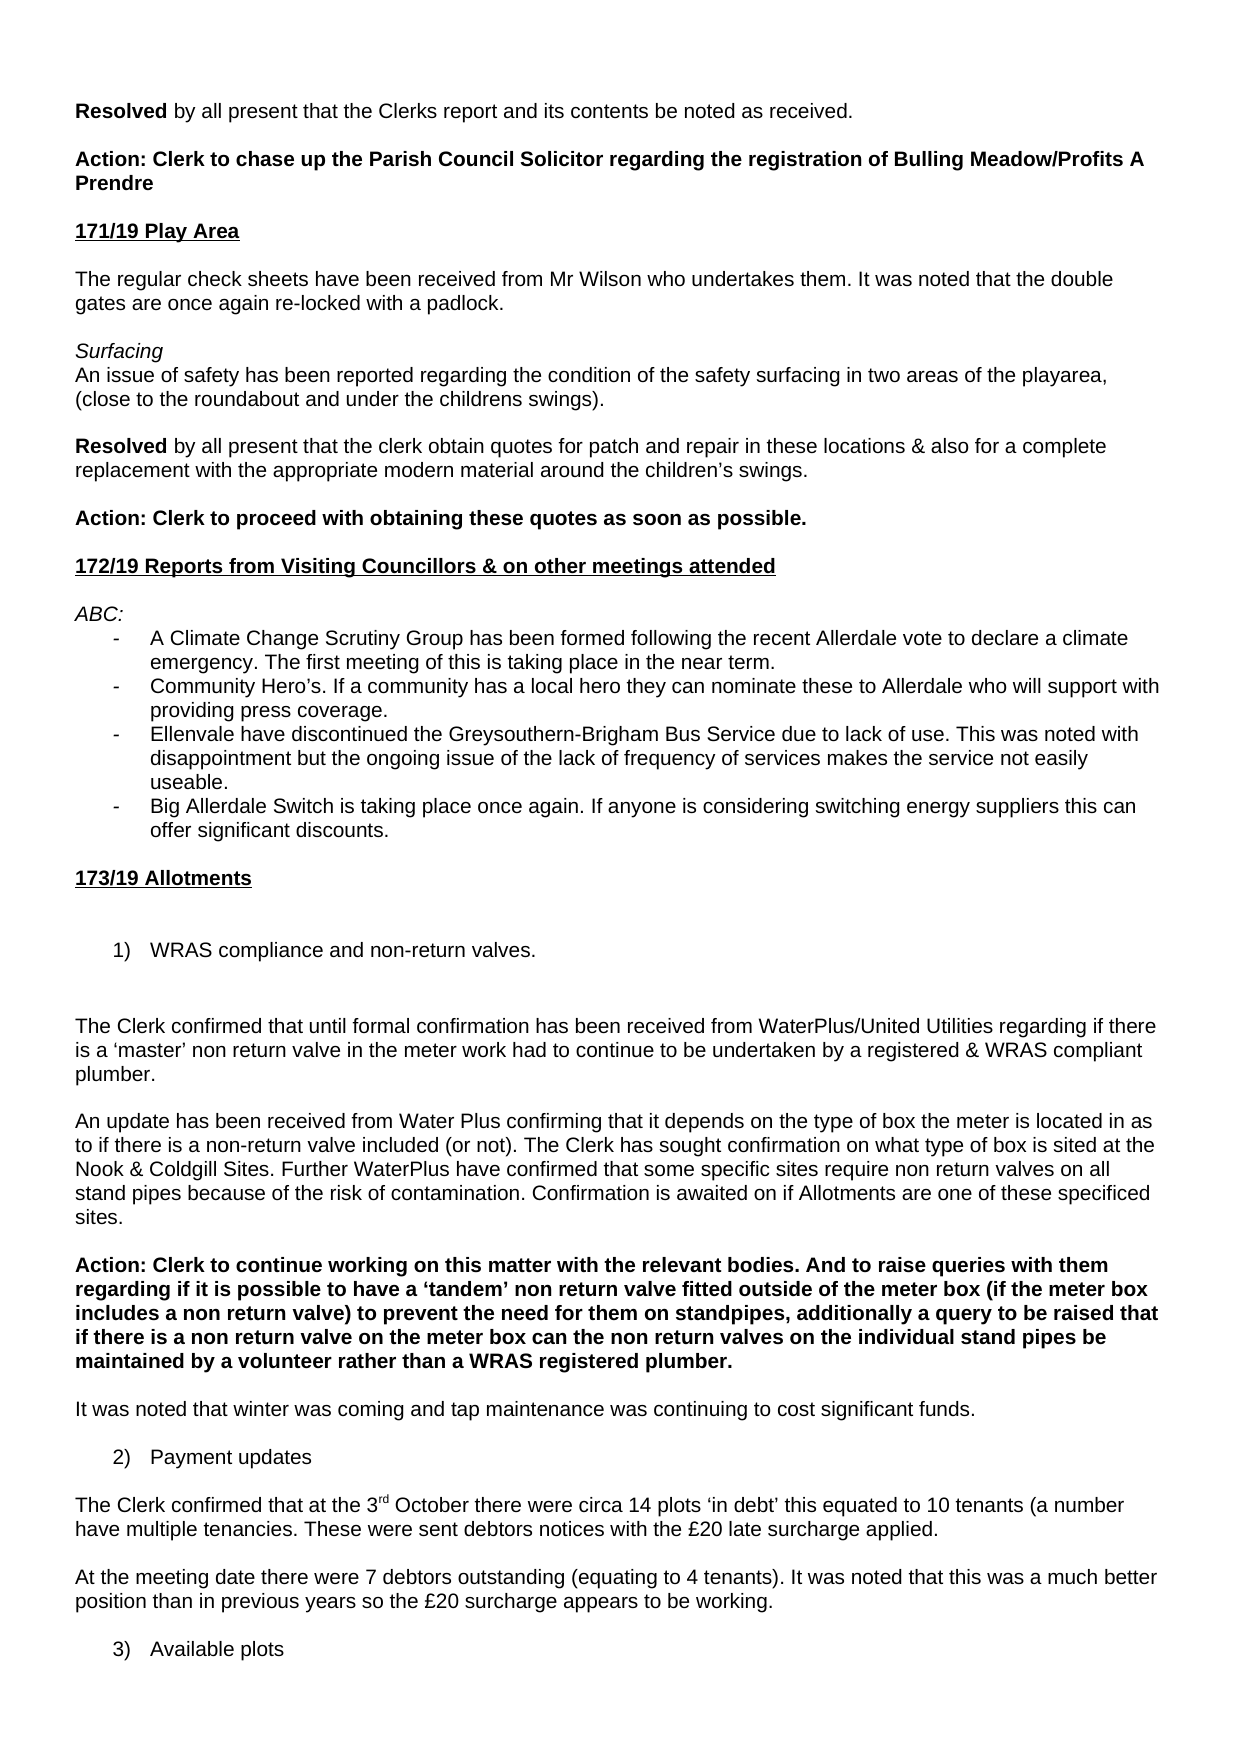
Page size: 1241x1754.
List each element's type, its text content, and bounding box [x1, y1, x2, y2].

text Surfacing [75, 338, 1165, 362]
subtitle 172/19 Reports from Visiting Councillors & on other meetings attended [75, 554, 1165, 578]
list Community Hero’s. If a community has a local hero they can nominate these to Allerdale who will support with providing press coverage. [112, 674, 1165, 722]
subtitle 173/19 Allotments [75, 866, 1165, 889]
text Action: Clerk to proceed with obtaining these quotes as soon as possible. [75, 506, 1165, 530]
text Resolved by all present that the clerk obtain quotes for patch and repair in these locations & also for a complete replacement with the appropriate modern material around the children’s swings. [75, 434, 1165, 482]
text An issue of safety has been reported regarding the condition of the safety surfacing in two areas of the playarea, (close to the roundabout and under the childrens swings). [75, 362, 1165, 410]
text The Clerk confirmed that at the 3rd October there were circa 14 plots ‘in debt’ this equated to 10 tenants (a number have multiple tenancies. These were sent debtors notices with the £20 late surcharge applied. [75, 1493, 1165, 1541]
text Action: Clerk to continue working on this matter with the relevant bodies. And to raise queries with them regarding if it is possible to have a ‘tandem’ non return valve fitted outside of the meter box (if the meter box includes a non return valve) to prevent the need for them on standpipes, additionally a query to be raised that if there is a non return valve on the meter box can the non return valves on the individual stand pipes be maintained by a volunteer rather than a WRAS registered plumber. [75, 1253, 1165, 1373]
subtitle 171/19 Play Area [75, 219, 1165, 243]
text Action: Clerk to chase up the Parish Council Solicitor regarding the registration of Bulling Meadow/Profits A Prendre [75, 147, 1165, 195]
list Big Allerdale Switch is taking place once again. If anyone is considering switching energy suppliers this can offer significant discounts. [112, 794, 1165, 842]
subtitle Payment updates [112, 1445, 1165, 1469]
text It was noted that winter was coming and tap maintenance was continuing to cost significant funds. [75, 1397, 1165, 1421]
text The regular check sheets have been received from Mr Wilson who undertakes them. It was noted that the double gates are once again re-locked with a padlock. [75, 267, 1165, 314]
subtitle Available plots [112, 1636, 1165, 1660]
text The Clerk confirmed that until formal confirmation has been received from WaterPlus/United Utilities regarding if there is a ‘master’ non return valve in the meter work had to continue to be undertaken by a registered & WRAS compliant plumber. [75, 1013, 1165, 1085]
text Resolved by all present that the Clerks report and its contents be noted as received. [75, 99, 1165, 123]
text An update has been received from Water Plus confirming that it depends on the type of box the meter is located in as to if there is a non-return valve included (or not). The Clerk has sought confirmation on what type of box is sited at the Nook & Coldgill Sites. Further WaterPlus have confirmed that some specific sites require non return valves on all stand pipes because of the risk of contamination. Confirmation is awaited on if Allotments are one of these specificed sites. [75, 1109, 1165, 1229]
text At the meeting date there were 7 debtors outstanding (equating to 4 tenants). It was noted that this was a much better position than in previous years so the £20 surcharge appears to be working. [75, 1564, 1165, 1612]
list A Climate Change Scrutiny Group has been formed following the recent Allerdale vote to declare a climate emergency. The first meeting of this is taking place in the near term. [112, 626, 1165, 674]
list Ellenvale have discontinued the Greysouthern-Brigham Bus Service due to lack of use. This was noted with disappointment but the ongoing issue of the lack of frequency of services makes the service not easily useable. [112, 722, 1165, 794]
subtitle WRAS compliance and non-return valves. [112, 937, 1165, 961]
text ABC: [75, 602, 1165, 626]
